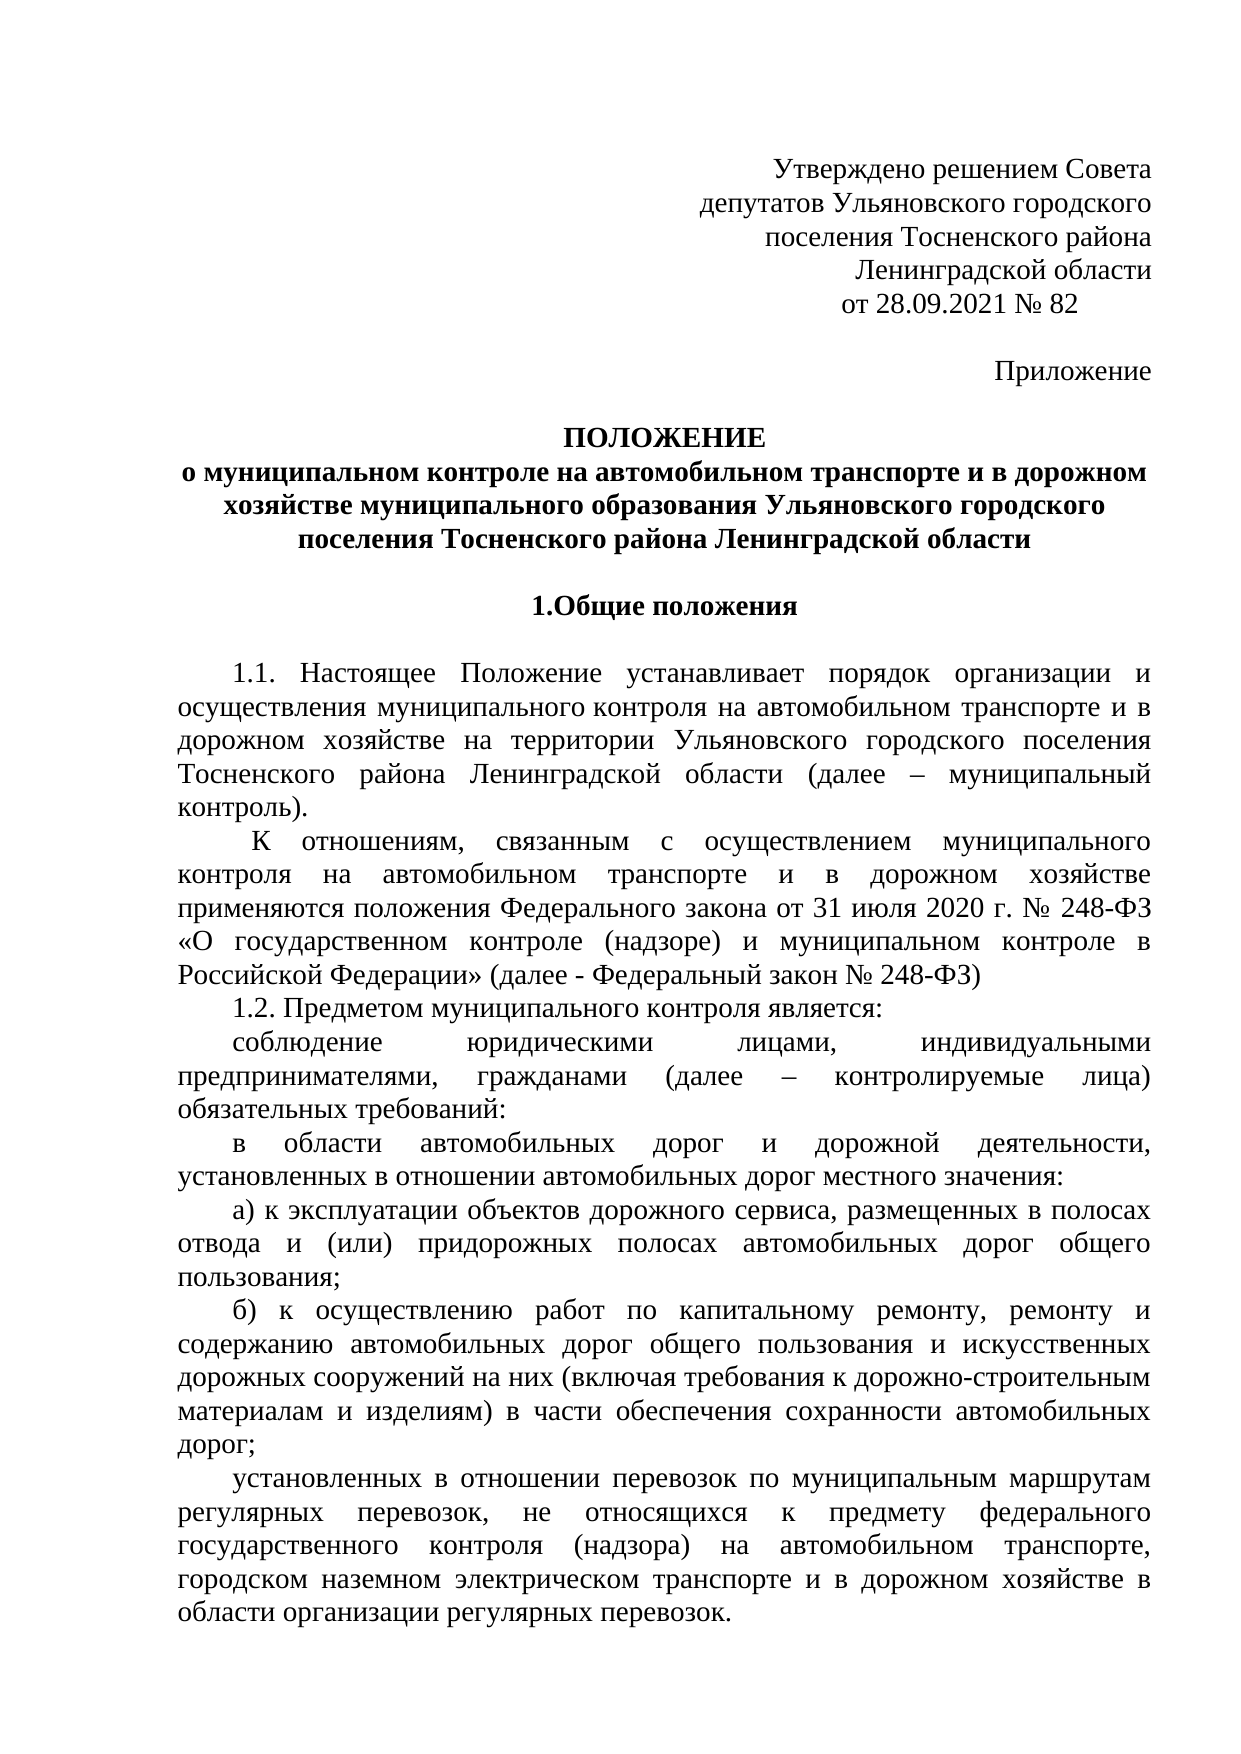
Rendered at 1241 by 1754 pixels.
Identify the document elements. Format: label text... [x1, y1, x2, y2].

text 1.1. Настоящее Положение устанавливает порядок организации и осуществления муниципального контроля на автомобильном транспорте и в дорожном хозяйстве на территории Ульяновского городского поселения Тосненского района Ленинградской области (далее – муниципальный контроль). [177, 655, 1152, 823]
text в области автомобильных дорог и дорожной деятельности, установленных в отношении автомобильных дорог местного значения: [177, 1125, 1152, 1192]
text соблюдение юридическими лицами, индивидуальными предпринимателями, гражданами (далее – контролируемые лица) обязательных требований: [177, 1024, 1152, 1125]
text а) к эксплуатации объектов дорожного сервиса, размещенных в полосах отвода и (или) придорожных полосах автомобильных дорог общего пользования; [177, 1192, 1152, 1292]
text Утверждено решением Совета депутатов Ульяновского городского поселения Тосненского района Ленинградской области [694, 152, 1152, 286]
text установленных в отношении перевозок по муниципальным маршрутам регулярных перевозок, не относящихся к предмету федерального государственного контроля (надзора) на автомобильном транспорте, городском наземном электрическом транспорте и в дорожном хозяйстве в области организации регулярных перевозок. [177, 1460, 1152, 1628]
text 1.Общие положения [177, 588, 1152, 622]
text от 28.09.2021 № 82 [841, 286, 1107, 319]
text Приложение [930, 353, 1152, 386]
text б) к осуществлению работ по капитальному ремонту, ремонту и содержанию автомобильных дорог общего пользования и искусственных дорожных сооружений на них (включая требования к дорожно-строительным материалам и изделиям) в части обеспечения сохранности автомобильных дорог; [177, 1292, 1152, 1460]
text 1.2. Предметом муниципального контроля является: [177, 991, 1152, 1024]
list К отношениям, связанным с осуществлением муниципального контроля на автомобильном транспорте и в дорожном хозяйстве применяются положения Федерального закона от 31 июля 2020 г. № 248-ФЗ «О государственном контроле (надзоре) и муниципальном контроле в Российской Федерации» (далее - Федеральный закон № 248-ФЗ) [177, 823, 1152, 991]
text ПОЛОЖЕНИЕ [177, 420, 1152, 454]
text о муниципальном контроле на автомобильном транспорте и в дорожном хозяйстве муниципального образования Ульяновского городского поселения Тосненского района Ленинградской области [177, 454, 1152, 554]
